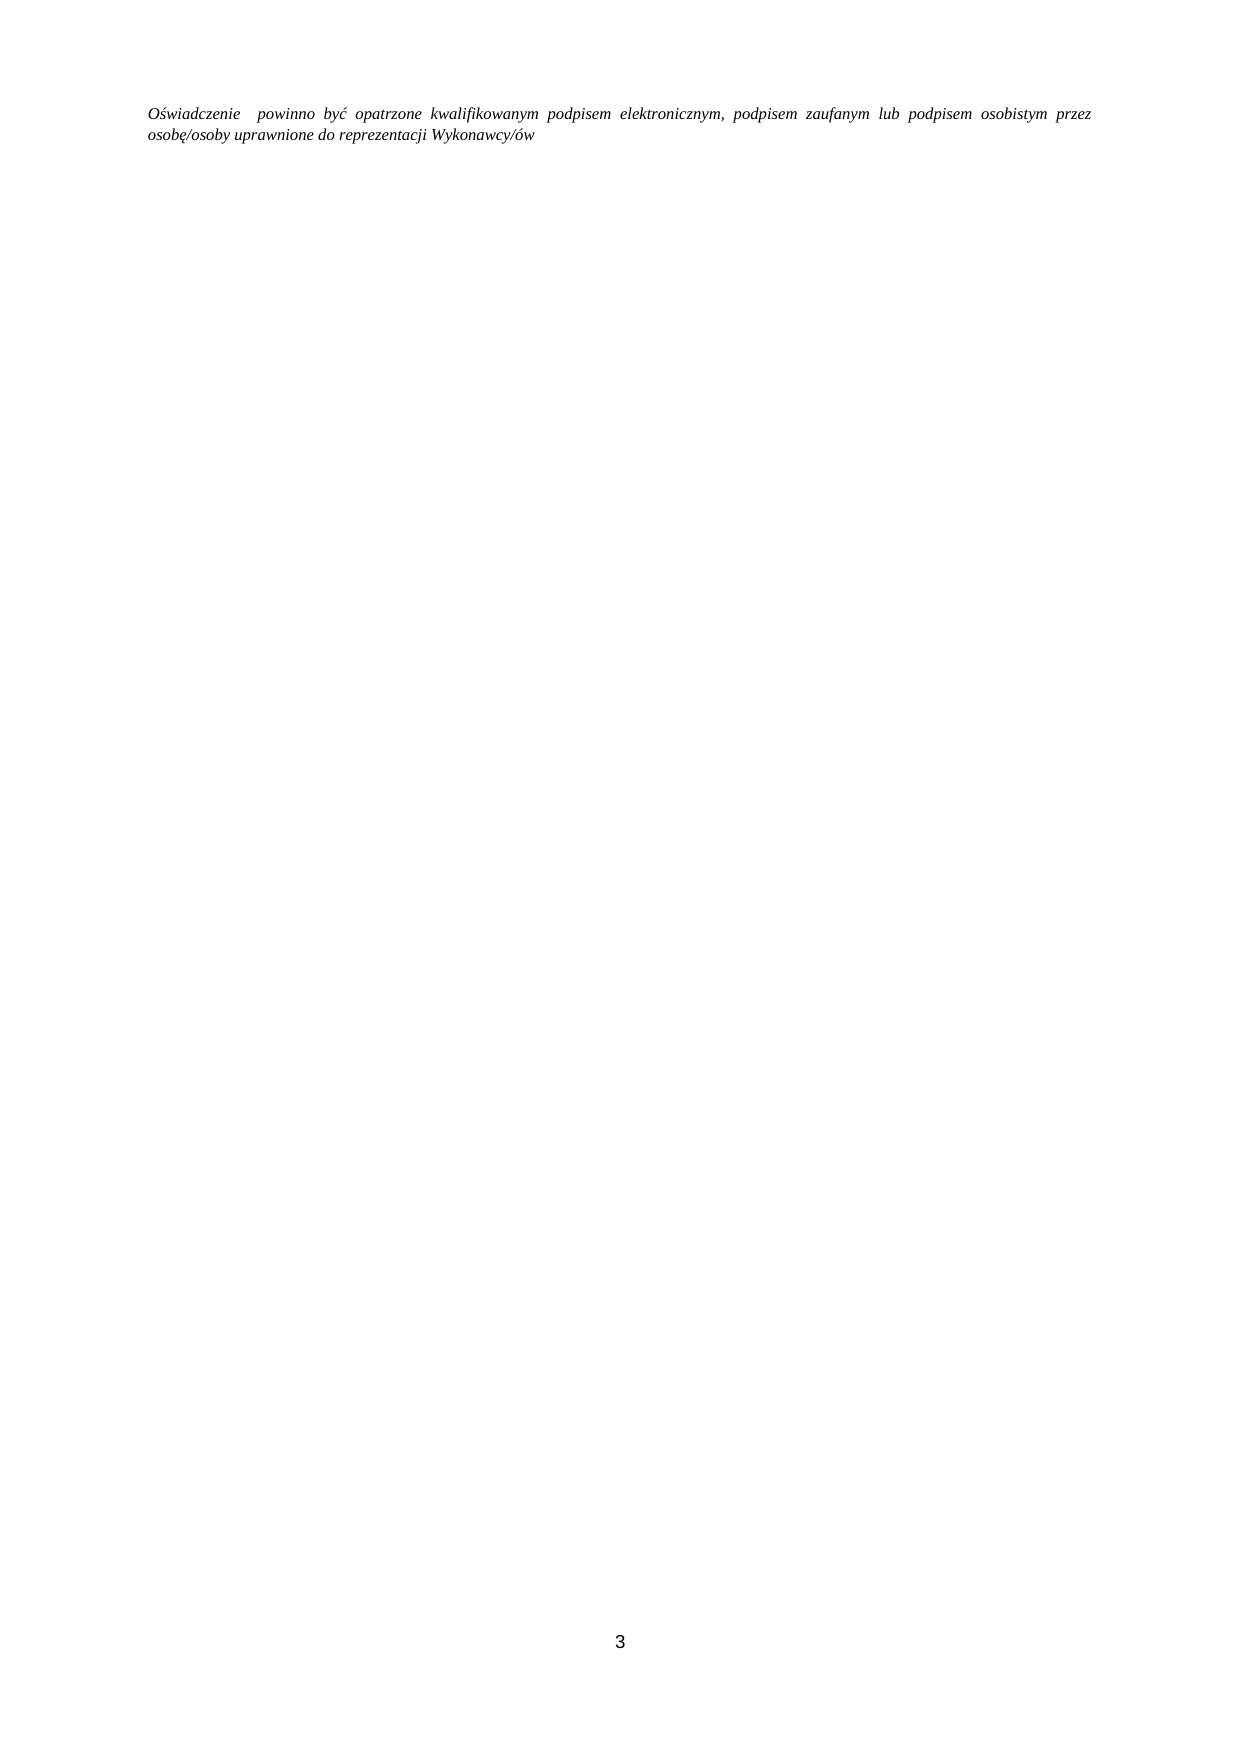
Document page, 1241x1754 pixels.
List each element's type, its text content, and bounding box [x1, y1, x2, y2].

text Oświadczenie powinno być opatrzone kwalifikowanym podpisem elektronicznym, podpisem zaufanym lub podpisem osobistym przez osobę/osoby uprawnione do reprezentacji Wykonawcy/ów [148, 103, 1093, 144]
